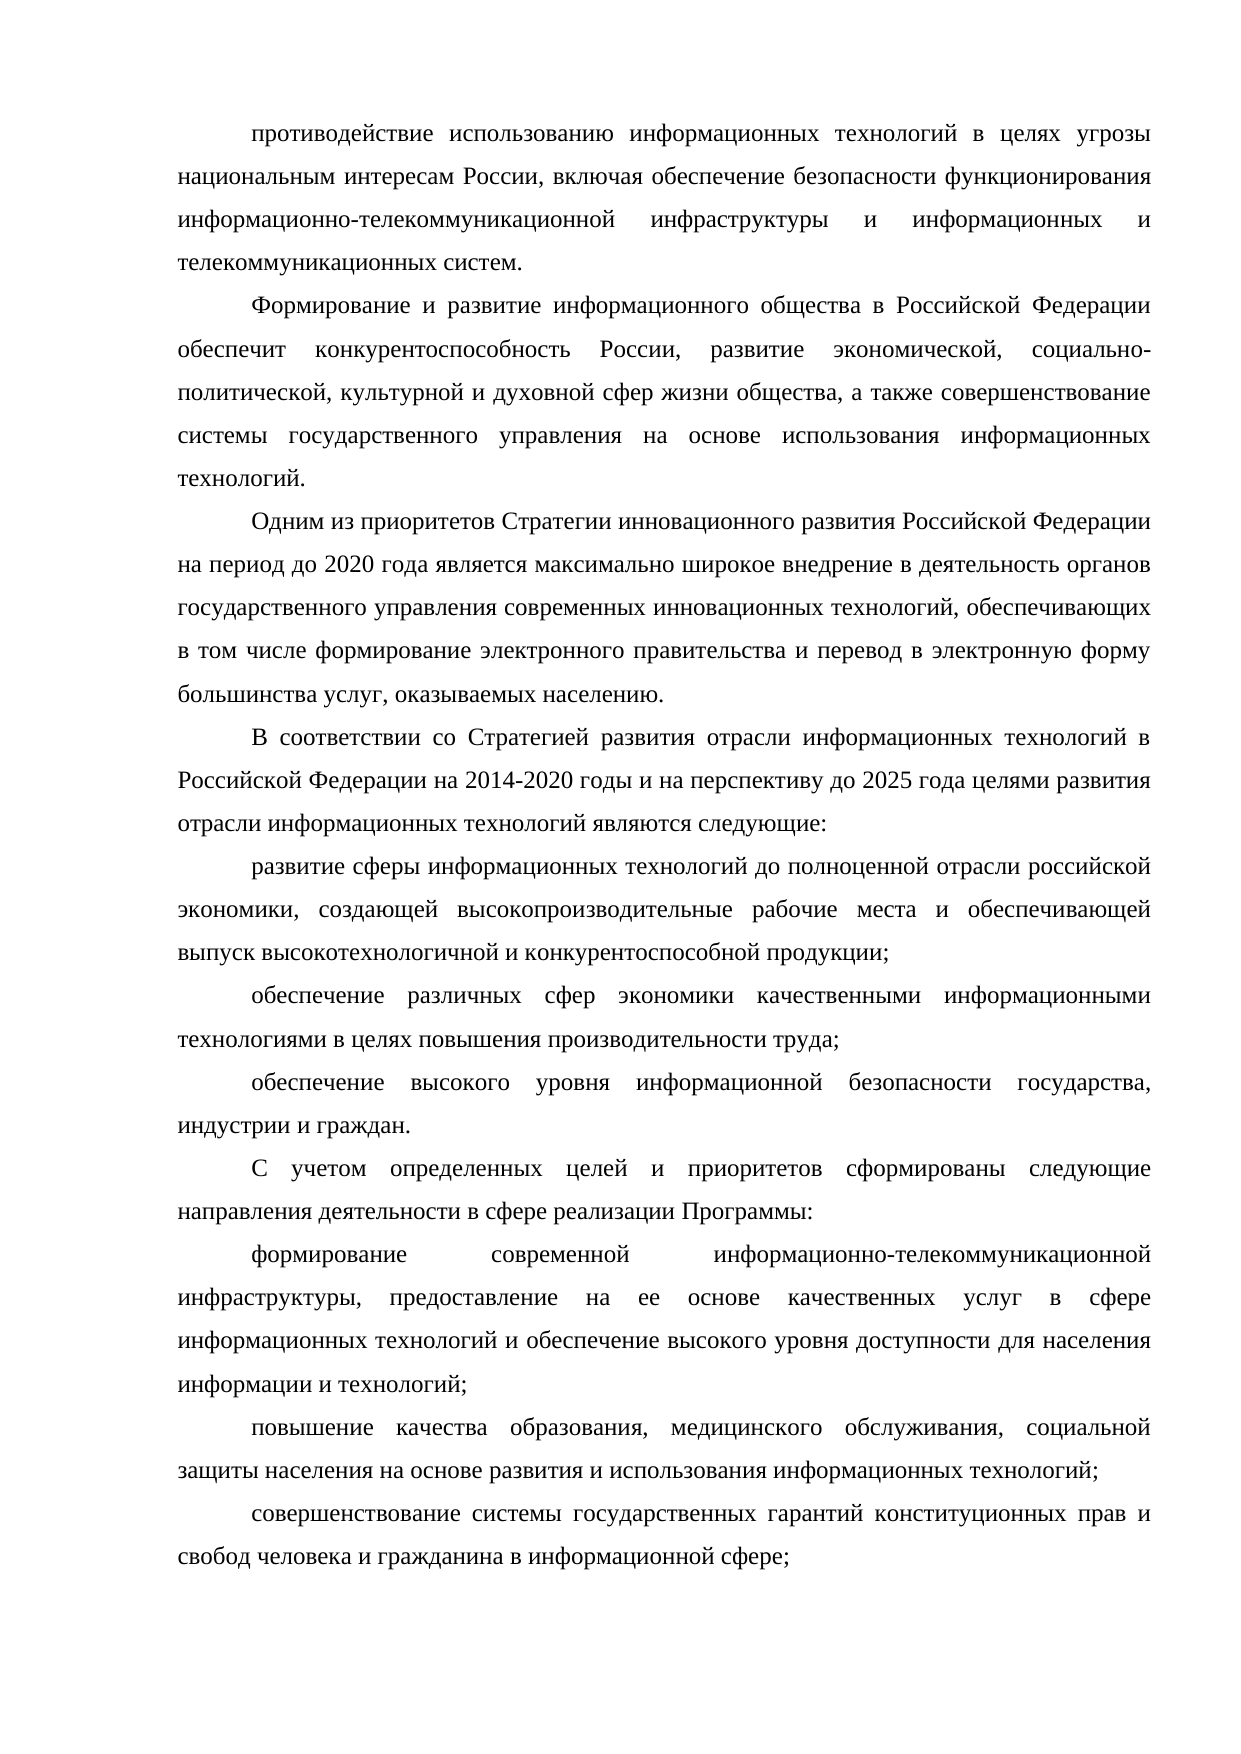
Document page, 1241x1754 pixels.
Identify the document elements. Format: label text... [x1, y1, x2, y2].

text С учетом определенных целей и приоритетов сформированы следующие направления деятельности в сфере реализации Программы: [177, 1153, 1152, 1225]
text обеспечение различных сфер экономики качественными информационными технологиями в целях повышения производительности труда; [177, 981, 1152, 1052]
text формирование современной информационно-телекоммуникационной инфраструктуры, предоставление на ее основе качественных услуг в сфере информационных технологий и обеспечение высокого уровня доступности для населения информации и технологий; [177, 1239, 1152, 1397]
text Формирование и развитие информационного общества в Российской Федерации обеспечит конкурентоспособность России, развитие экономической, социально-политической, культурной и духовной сфер жизни общества, а также совершенствование системы государственного управления на основе использования информационных технологий. [177, 291, 1152, 492]
text В соответствии со Стратегией развития отрасли информационных технологий в Российской Федерации на 2014-2020 годы и на перспективу до 2025 года целями развития отрасли информационных технологий являются следующие: [177, 722, 1152, 837]
text развитие сферы информационных технологий до полноценной отрасли российской экономики, создающей высокопроизводительные рабочие места и обеспечивающей выпуск высокотехнологичной и конкурентоспособной продукции; [177, 851, 1152, 966]
text Одним из приоритетов Стратегии инновационного развития Российской Федерации на период до 2020 года является максимально широкое внедрение в деятельность органов государственного управления современных инновационных технологий, обеспечивающих в том числе формирование электронного правительства и перевод в электронную форму большинства услуг, оказываемых населению. [177, 506, 1152, 707]
text противодействие использованию информационных технологий в целях угрозы национальным интересам России, включая обеспечение безопасности функционирования информационно-телекоммуникационной инфраструктуры и информационных и телекоммуникационных систем. [177, 118, 1152, 276]
text совершенствование системы государственных гарантий конституционных прав и свобод человека и гражданина в информационной сфере; [177, 1498, 1152, 1570]
text обеспечение высокого уровня информационной безопасности государства, индустрии и граждан. [177, 1067, 1152, 1139]
text повышение качества образования, медицинского обслуживания, социальной защиты населения на основе развития и использования информационных технологий; [177, 1412, 1152, 1484]
